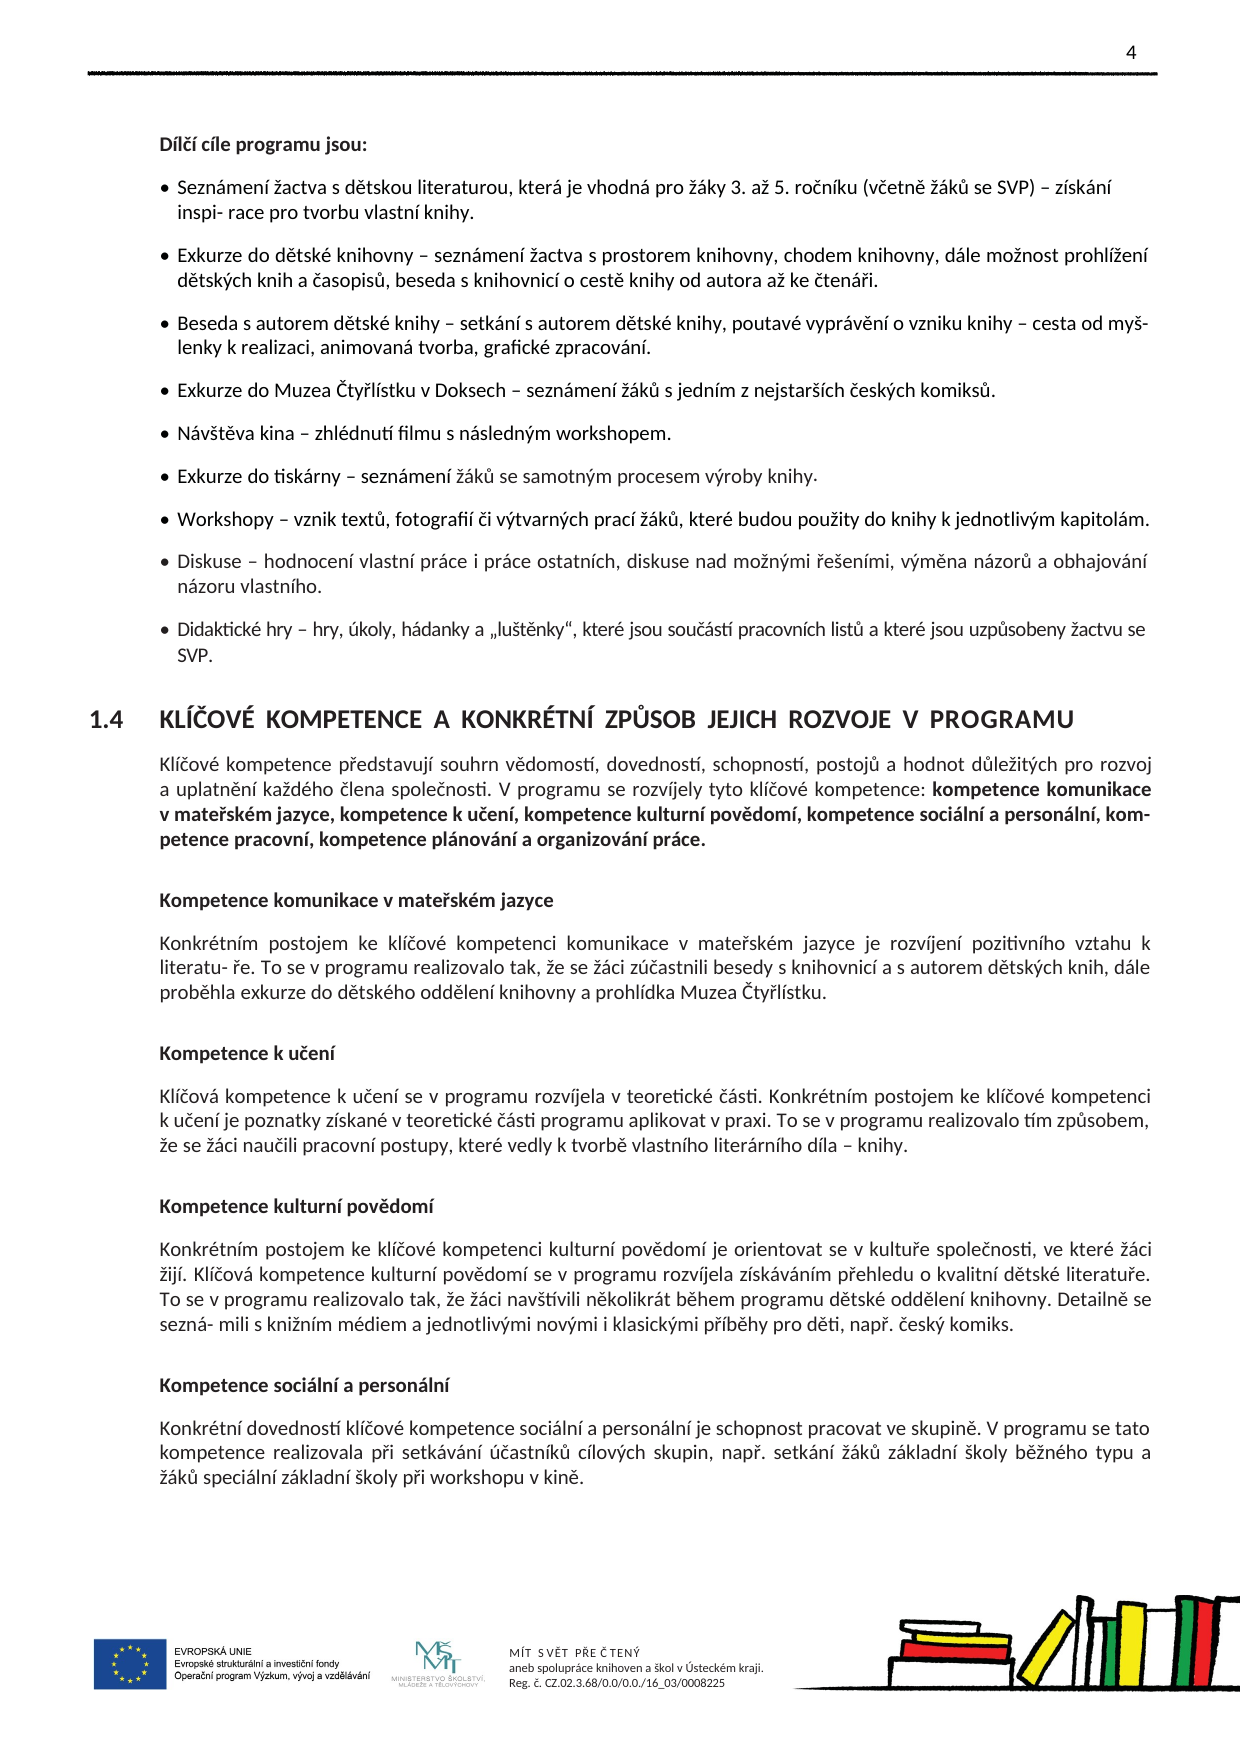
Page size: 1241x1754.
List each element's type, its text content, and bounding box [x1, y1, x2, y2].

subtitle Dílčí cíle programu jsou: [159, 131, 1167, 157]
subtitle KLÍČOVÉ KOMPETENCE A KONKRÉTNÍ ZPŮSOB JEJICH ROZVOJE V PROGRAMU [88, 703, 1167, 736]
picture [93, 1638, 485, 1690]
list Exkurze do tiskárny – seznámení žáků se samotným procesem výroby knihy. [159, 461, 1167, 489]
subtitle Kompetence kulturní povědomí [159, 1193, 1167, 1219]
list Didaktické hry – hry, úkoly, hádanky a „luštěnky“, které jsou součástí pracovních listů a které jsou uzpůsobeny žactvu se SVP. [159, 616, 1167, 667]
text Konkrétním postojem ke klíčové kompetenci komunikace v mateřském jazyce je rozvíjení pozitivního vztahu k literatu- ře. To se v programu realizovalo tak, že se žáci zúčastnili besedy s knihovnicí a s autorem dětských knih, dále proběhla exkurze do dětského oddělení knihovny a prohlídka Muzea Čtyřlístku. [159, 930, 1152, 1005]
text Konkrétní dovedností klíčové kompetence sociální a personální je schopnost pracovat ve skupině. V programu se tato kompetence realizovala při setkávání účastníků cílových skupin, např. setkání žáků základní školy běžného typu a žáků speciální základní školy při workshopu v kině. [159, 1415, 1152, 1490]
picture [87, 71, 1158, 76]
list Beseda s autorem dětské knihy – setkání s autorem dětské knihy, poutavé vyprávění o vzniku knihy – cesta od myš- lenky k realizaci, animovaná tvorba, grafické zpracování. [159, 310, 1152, 360]
text Konkrétním postojem ke klíčové kompetenci kulturní povědomí je orientovat se v kultuře společnosti, ve které žáci žijí. Klíčová kompetence kulturní povědomí se v programu rozvíjela získáváním přehledu o kvalitní dětské literatuře. To se v programu realizovalo tak, že žáci navštívili několikrát během programu dětské oddělení knihovny. Detailně se sezná- mili s knižním médiem a jednotlivými novými i klasickými příběhy pro děti, např. český komiks. [159, 1237, 1152, 1336]
list Návštěva kina – zhlédnutí filmu s následným workshopem. [159, 420, 1167, 446]
list Exkurze do dětské knihovny – seznámení žactva s prostorem knihovny, chodem knihovny, dále možnost prohlížení dětských knih a časopisů, beseda s knihovnicí o cestě knihy od autora až ke čtenáři. [159, 242, 1152, 292]
text Klíčové kompetence představují souhrn vědomostí, dovedností, schopností, postojů a hodnot důležitých pro rozvoj a uplatnění každého člena společnosti. V programu se rozvíjely tyto klíčové kompetence: kompetence komunikace v mateřském jazyce, kompetence k učení, kompetence kulturní povědomí, kompetence sociální a personální, kom- petence pracovní, kompetence plánování a organizování práce. [159, 752, 1152, 851]
subtitle Kompetence k učení [159, 1040, 1167, 1066]
subtitle Kompetence sociální a personální [159, 1372, 1167, 1397]
list Seznámení žactva s dětskou literaturou, která je vhodná pro žáky 3. až 5. ročníku (včetně žáků se SVP) – získání inspi- race pro tvorbu vlastní knihy. [159, 174, 1152, 224]
subtitle Kompetence komunikace v mateřském jazyce [159, 887, 1167, 912]
text Klíčová kompetence k učení se v programu rozvíjela v teoretické části. Konkrétním postojem ke klíčové kompetenci k učení je poznatky získané v teoretické části programu aplikovat v praxi. To se v programu realizovalo tím způsobem, že se žáci naučili pracovní postupy, které vedly k tvorbě vlastního literárního díla – knihy. [159, 1083, 1152, 1158]
list Diskuse – hodnocení vlastní práce i práce ostatních, diskuse nad možnými řešeními, výměna názorů a obhajování názoru vlastního. [159, 549, 1152, 599]
list Exkurze do Muzea Čtyřlístku v Doksech – seznámení žáků s jedním z nejstarších českých komiksů. [159, 377, 1167, 403]
list Workshopy – vznik textů, fotografií či výtvarných prací žáků, které budou použity do knihy k jednotlivým kapitolám. [159, 506, 1167, 531]
picture [790, 1595, 1240, 1692]
